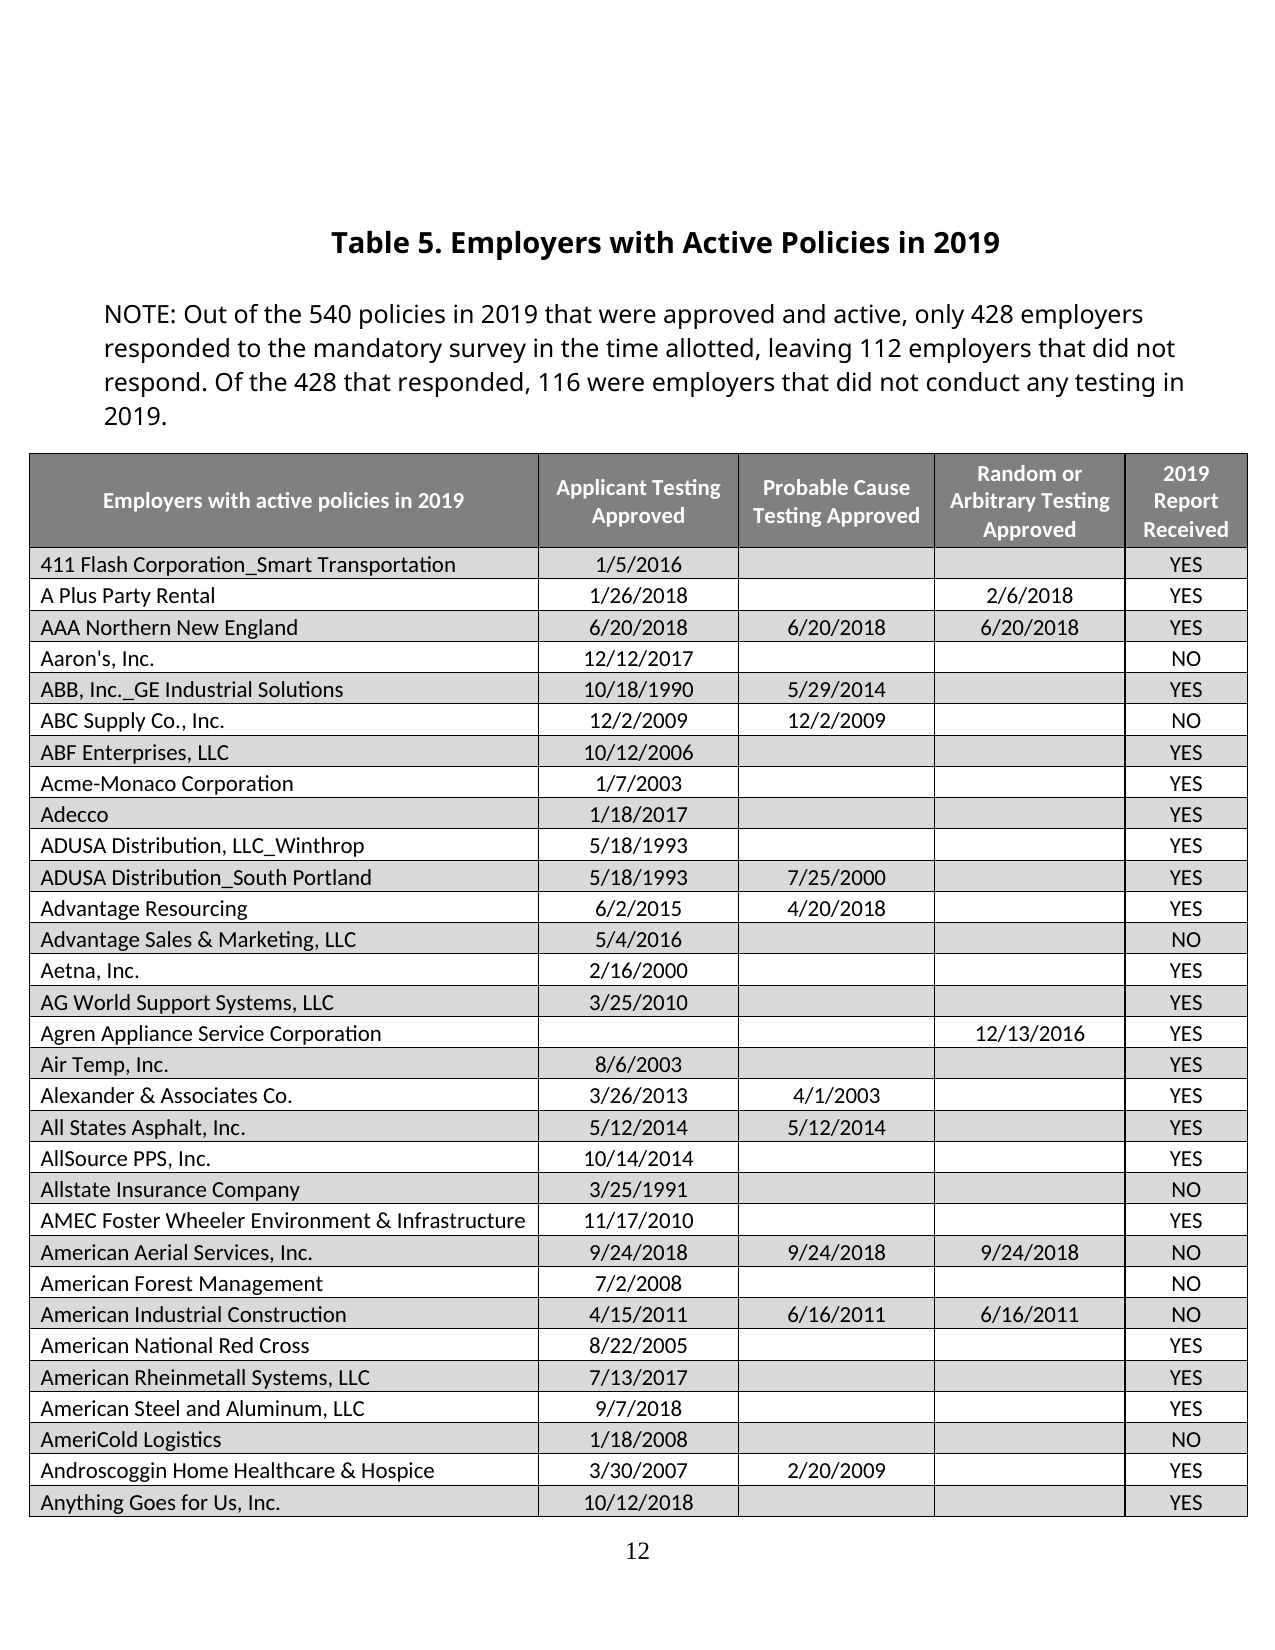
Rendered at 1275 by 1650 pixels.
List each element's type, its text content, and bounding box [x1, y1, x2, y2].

table_cell [935, 1361, 1124, 1391]
table_header Probable Cause Testing Approved [739, 454, 934, 547]
table_cell [935, 1267, 1124, 1297]
table_cell Alexander & Associates Co. [30, 1079, 538, 1109]
table_cell [739, 798, 934, 828]
table_cell [739, 1423, 934, 1453]
table_cell NO [1126, 642, 1247, 672]
table_cell [739, 579, 934, 609]
table_cell Anything Goes for Us, Inc. [30, 1486, 538, 1516]
table_cell American Industrial Construction [30, 1298, 538, 1328]
table_cell 3/26/2013 [539, 1079, 738, 1109]
table_cell [935, 1392, 1124, 1422]
table_cell [935, 1048, 1124, 1078]
table_cell Advantage Resourcing [30, 892, 538, 922]
list Table 5. Employers with Active Policies in 2019 [85, 222, 1246, 262]
table_cell YES [1126, 829, 1247, 859]
table_cell NO [1126, 1267, 1247, 1297]
table_cell [739, 1361, 934, 1391]
table_cell A Plus Party Rental [30, 579, 538, 609]
table_cell 7/2/2008 [539, 1267, 738, 1297]
table_cell 3/25/1991 [539, 1173, 738, 1203]
table_cell American Forest Management [30, 1267, 538, 1297]
table_cell YES [1126, 1454, 1247, 1484]
table_cell YES [1126, 1142, 1247, 1172]
table_cell 2/20/2009 [739, 1454, 934, 1484]
table_cell [935, 1486, 1124, 1516]
table_cell ABF Enterprises, LLC [30, 736, 538, 766]
table_cell YES [1126, 673, 1247, 703]
table_cell [935, 673, 1124, 703]
table_cell 11/17/2010 [539, 1204, 738, 1234]
table_cell [739, 1142, 934, 1172]
table_cell Air Temp, Inc. [30, 1048, 538, 1078]
table_cell 9/7/2018 [539, 1392, 738, 1422]
table_cell Aaron's, Inc. [30, 642, 538, 672]
table_cell [935, 736, 1124, 766]
table_cell 9/24/2018 [539, 1236, 738, 1266]
table_cell ADUSA Distribution_South Portland [30, 861, 538, 891]
table_cell [935, 1142, 1124, 1172]
table_cell 5/12/2014 [539, 1111, 738, 1141]
text NOTE: Out of the 540 policies in 2019 that were approved and active, only 428 employers responded to the mandatory survey in the time allotted, leaving 112 employers that did not respond. Of the 428 that responded, 116 were employers that did not conduct any testing in 2019. [103, 296, 1246, 432]
table_cell YES [1126, 892, 1247, 922]
table_cell YES [1126, 736, 1247, 766]
table_cell [739, 1329, 934, 1359]
table_cell [739, 1017, 934, 1047]
table_cell [739, 923, 934, 953]
table_cell YES [1126, 986, 1247, 1016]
table_cell ABC Supply Co., Inc. [30, 704, 538, 734]
table_cell NO [1126, 1173, 1247, 1203]
table_cell [935, 642, 1124, 672]
table_header Random or Arbitrary Testing Approved [935, 454, 1124, 547]
table_cell 411 Flash Corporation_Smart Transportation [30, 548, 538, 578]
table_cell YES [1126, 1048, 1247, 1078]
table_cell [739, 642, 934, 672]
table_cell [739, 736, 934, 766]
table_cell 5/18/1993 [539, 829, 738, 859]
table_cell [739, 1267, 934, 1297]
table_cell [739, 1204, 934, 1234]
table_cell [935, 923, 1124, 953]
table_cell 8/6/2003 [539, 1048, 738, 1078]
table_cell All States Asphalt, Inc. [30, 1111, 538, 1141]
table_cell Advantage Sales & Marketing, LLC [30, 923, 538, 953]
table_cell 1/7/2003 [539, 767, 738, 797]
table_cell YES [1126, 861, 1247, 891]
table_cell [539, 1017, 738, 1047]
table_cell YES [1126, 1111, 1247, 1141]
table_cell 9/24/2018 [935, 1236, 1124, 1266]
table_cell NO [1126, 1423, 1247, 1453]
table_cell Allstate Insurance Company [30, 1173, 538, 1203]
table_cell 10/18/1990 [539, 673, 738, 703]
table_cell AMEC Foster Wheeler Environment & Infrastructure [30, 1204, 538, 1234]
table_cell American National Red Cross [30, 1329, 538, 1359]
table_header Applicant Testing Approved [539, 454, 738, 547]
table_cell [935, 1423, 1124, 1453]
table_cell 7/25/2000 [739, 861, 934, 891]
table_cell 1/18/2017 [539, 798, 738, 828]
table_cell [739, 1173, 934, 1203]
table_cell [935, 798, 1124, 828]
table_cell YES [1126, 954, 1247, 984]
table_cell [935, 1079, 1124, 1109]
table_cell YES [1126, 1392, 1247, 1422]
table_cell 6/20/2018 [539, 611, 738, 641]
table_cell 4/15/2011 [539, 1298, 738, 1328]
table_cell 5/29/2014 [739, 673, 934, 703]
table_cell 4/1/2003 [739, 1079, 934, 1109]
table_cell NO [1126, 1236, 1247, 1266]
table_cell 9/24/2018 [739, 1236, 934, 1266]
table_cell American Aerial Services, Inc. [30, 1236, 538, 1266]
table_cell AllSource PPS, Inc. [30, 1142, 538, 1172]
table_cell [935, 1173, 1124, 1203]
table_cell 10/12/2018 [539, 1486, 738, 1516]
table_cell AAA Northern New England [30, 611, 538, 641]
table_cell YES [1126, 1079, 1247, 1109]
table_header Employers with active policies in 2019 [30, 454, 538, 547]
table_cell [935, 1329, 1124, 1359]
table_cell YES [1126, 1361, 1247, 1391]
table_cell [935, 954, 1124, 984]
table_cell YES [1126, 798, 1247, 828]
table_cell 6/16/2011 [739, 1298, 934, 1328]
table_cell [935, 986, 1124, 1016]
table_cell 12/13/2016 [935, 1017, 1124, 1047]
table_cell ABB, Inc._GE Industrial Solutions [30, 673, 538, 703]
table_cell Adecco [30, 798, 538, 828]
table_cell YES [1126, 767, 1247, 797]
table_cell [739, 986, 934, 1016]
table_cell 10/14/2014 [539, 1142, 738, 1172]
table_cell YES [1126, 1486, 1247, 1516]
table_cell 6/20/2018 [739, 611, 934, 641]
table_cell American Rheinmetall Systems, LLC [30, 1361, 538, 1391]
table_cell [935, 767, 1124, 797]
table_cell [935, 1204, 1124, 1234]
table_cell 1/26/2018 [539, 579, 738, 609]
table_cell 12/12/2017 [539, 642, 738, 672]
table_cell 6/2/2015 [539, 892, 738, 922]
table_cell 1/18/2008 [539, 1423, 738, 1453]
table_cell Aetna, Inc. [30, 954, 538, 984]
table_cell Acme-Monaco Corporation [30, 767, 538, 797]
table_cell YES [1126, 1329, 1247, 1359]
table_cell 7/13/2017 [539, 1361, 738, 1391]
table_cell AG World Support Systems, LLC [30, 986, 538, 1016]
table_cell 12/2/2009 [539, 704, 738, 734]
table_cell YES [1126, 579, 1247, 609]
table_cell 3/30/2007 [539, 1454, 738, 1484]
table_header 2019 Report Received [1126, 454, 1247, 547]
table_cell [935, 1454, 1124, 1484]
table_cell YES [1126, 1017, 1247, 1047]
table_cell [739, 548, 934, 578]
table_cell NO [1126, 1298, 1247, 1328]
table_cell [739, 1392, 934, 1422]
table_cell [935, 829, 1124, 859]
table_cell 2/6/2018 [935, 579, 1124, 609]
table_cell [935, 1111, 1124, 1141]
table_cell Agren Appliance Service Corporation [30, 1017, 538, 1047]
table_cell 6/20/2018 [935, 611, 1124, 641]
table_cell [739, 1048, 934, 1078]
table_cell [739, 954, 934, 984]
table_cell Androscoggin Home Healthcare & Hospice [30, 1454, 538, 1484]
table_cell 6/16/2011 [935, 1298, 1124, 1328]
table_cell 10/12/2006 [539, 736, 738, 766]
table_cell [935, 548, 1124, 578]
table_cell [739, 767, 934, 797]
table_cell 4/20/2018 [739, 892, 934, 922]
table_cell YES [1126, 548, 1247, 578]
table_cell [739, 829, 934, 859]
table_cell American Steel and Aluminum, LLC [30, 1392, 538, 1422]
table_cell [739, 1486, 934, 1516]
table_cell [935, 704, 1124, 734]
table_cell 2/16/2000 [539, 954, 738, 984]
table_cell 12/2/2009 [739, 704, 934, 734]
table_cell 1/5/2016 [539, 548, 738, 578]
table_cell ADUSA Distribution, LLC_Winthrop [30, 829, 538, 859]
table_cell 5/12/2014 [739, 1111, 934, 1141]
table_cell 8/22/2005 [539, 1329, 738, 1359]
table_cell NO [1126, 923, 1247, 953]
table_cell NO [1126, 704, 1247, 734]
table_cell 5/18/1993 [539, 861, 738, 891]
table_cell [935, 892, 1124, 922]
table_cell 5/4/2016 [539, 923, 738, 953]
table_cell [935, 861, 1124, 891]
table_cell YES [1126, 611, 1247, 641]
table_cell YES [1126, 1204, 1247, 1234]
table_cell AmeriCold Logistics [30, 1423, 538, 1453]
table_cell 3/25/2010 [539, 986, 738, 1016]
